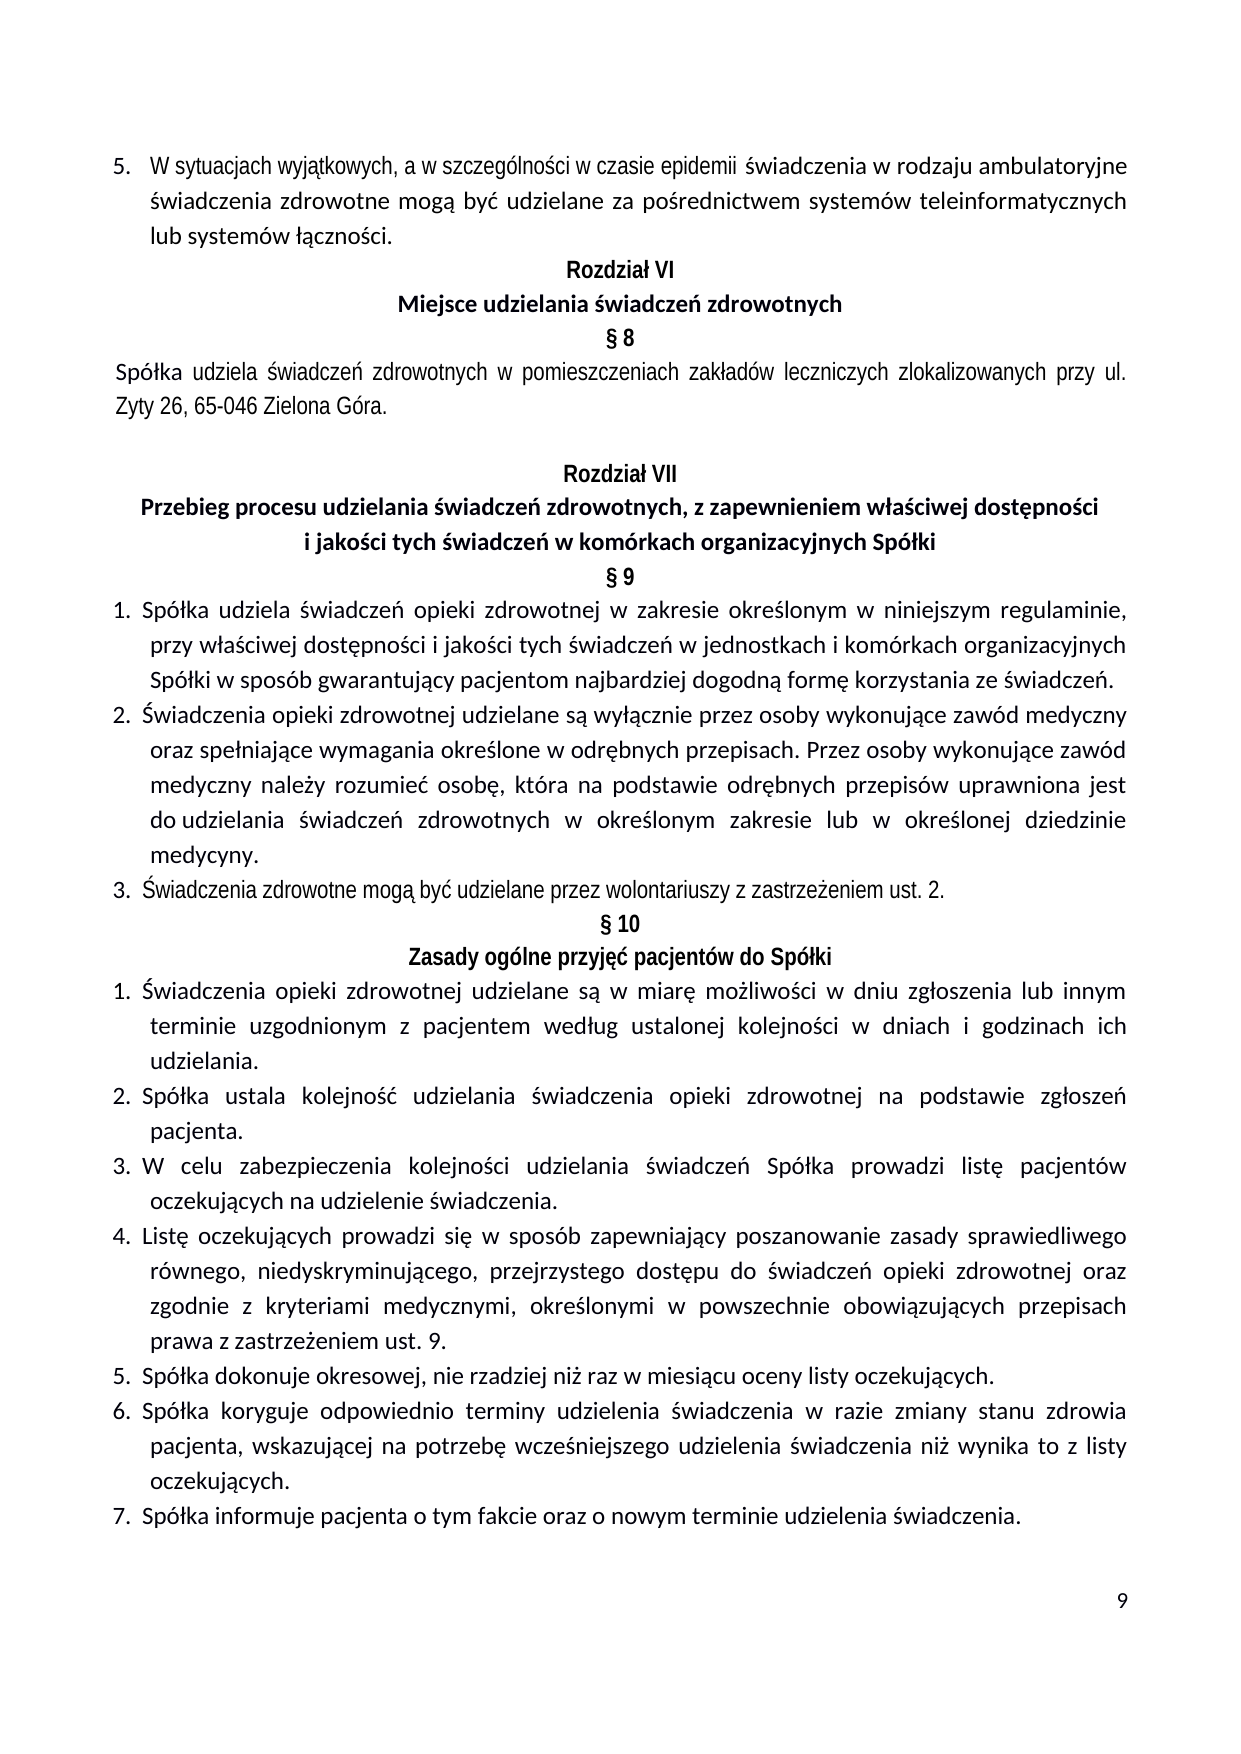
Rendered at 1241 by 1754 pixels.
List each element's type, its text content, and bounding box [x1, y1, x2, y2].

list Listę oczekujących prowadzi się w sposób zapewniający poszanowanie zasady sprawiedliwego równego, niedyskryminującego, przejrzystego dostępu do świadczeń opieki zdrowotnej oraz zgodnie z kryteriami medycznymi, określonymi w powszechnie obowiązujących przepisach prawa z zastrzeżeniem ust. 9. [112, 1220, 1128, 1356]
text Miejsce udzielania świadczeń zdrowotnych [112, 288, 1128, 318]
text Spółka udziela świadczeń zdrowotnych w pomieszczeniach zakładów leczniczych zlokalizowanych przy ul. Zyty 26, 65-046 Zielona Góra. [115, 356, 1128, 419]
text § 8 [112, 323, 1128, 352]
list Spółka ustala kolejność udzielania świadczenia opieki zdrowotnej na podstawie zgłoszeń pacjenta. [112, 1080, 1128, 1146]
text Przebieg procesu udzielania świadczeń zdrowotnych, z zapewnieniem właściwej dostępności i jakości tych świadczeń w komórkach organizacyjnych Spółki [112, 491, 1128, 557]
list Spółka koryguje odpowiednio terminy udzielenia świadczenia w razie zmiany stanu zdrowia pacjenta, wskazującej na potrzebę wcześniejszego udzielenia świadczenia niż wynika to z listy oczekujących. [112, 1395, 1128, 1496]
list Świadczenia zdrowotne mogą być udzielane przez wolontariuszy z zastrzeżeniem ust. 2. [112, 874, 1128, 905]
list W sytuacjach wyjątkowych, a w szczególności w czasie epidemii świadczenia w rodzaju ambulatoryjne świadczenia zdrowotne mogą być udzielane za pośrednictwem systemów teleinformatycznych lub systemów łączności. [112, 150, 1128, 251]
list Spółka udziela świadczeń opieki zdrowotnej w zakresie określonym w niniejszym regulaminie, przy właściwej dostępności i jakości tych świadczeń w jednostkach i komórkach organizacyjnych Spółki w sposób gwarantujący pacjentom najbardziej dogodną formę korzystania ze świadczeń. [112, 594, 1128, 695]
text Zasady ogólne przyjęć pacjentów do Spółki [112, 942, 1128, 971]
text § 10 [112, 909, 1128, 938]
text Rozdział VII [112, 458, 1128, 487]
list Spółka dokonuje okresowej, nie rzadziej niż raz w miesiącu oceny listy oczekujących. [112, 1360, 1128, 1391]
list Spółka informuje pacjenta o tym fakcie oraz o nowym terminie udzielenia świadczenia. [112, 1500, 1128, 1531]
list Świadczenia opieki zdrowotnej udzielane są wyłącznie przez osoby wykonujące zawód medyczny oraz spełniające wymagania określone w odrębnych przepisach. Przez osoby wykonujące zawód medyczny należy rozumieć osobę, która na podstawie odrębnych przepisów uprawniona jest do udzielania świadczeń zdrowotnych w określonym zakresie lub w określonej dziedzinie medycyny. [112, 699, 1128, 870]
text § 9 [112, 561, 1128, 590]
list Świadczenia opieki zdrowotnej udzielane są w miarę możliwości w dniu zgłoszenia lub innym terminie uzgodnionym z pacjentem według ustalonej kolejności w dniach i godzinach ich udzielania. [112, 975, 1128, 1076]
text Rozdział VI [112, 255, 1128, 284]
list W celu zabezpieczenia kolejności udzielania świadczeń Spółka prowadzi listę pacjentów oczekujących na udzielenie świadczenia. [112, 1150, 1128, 1216]
